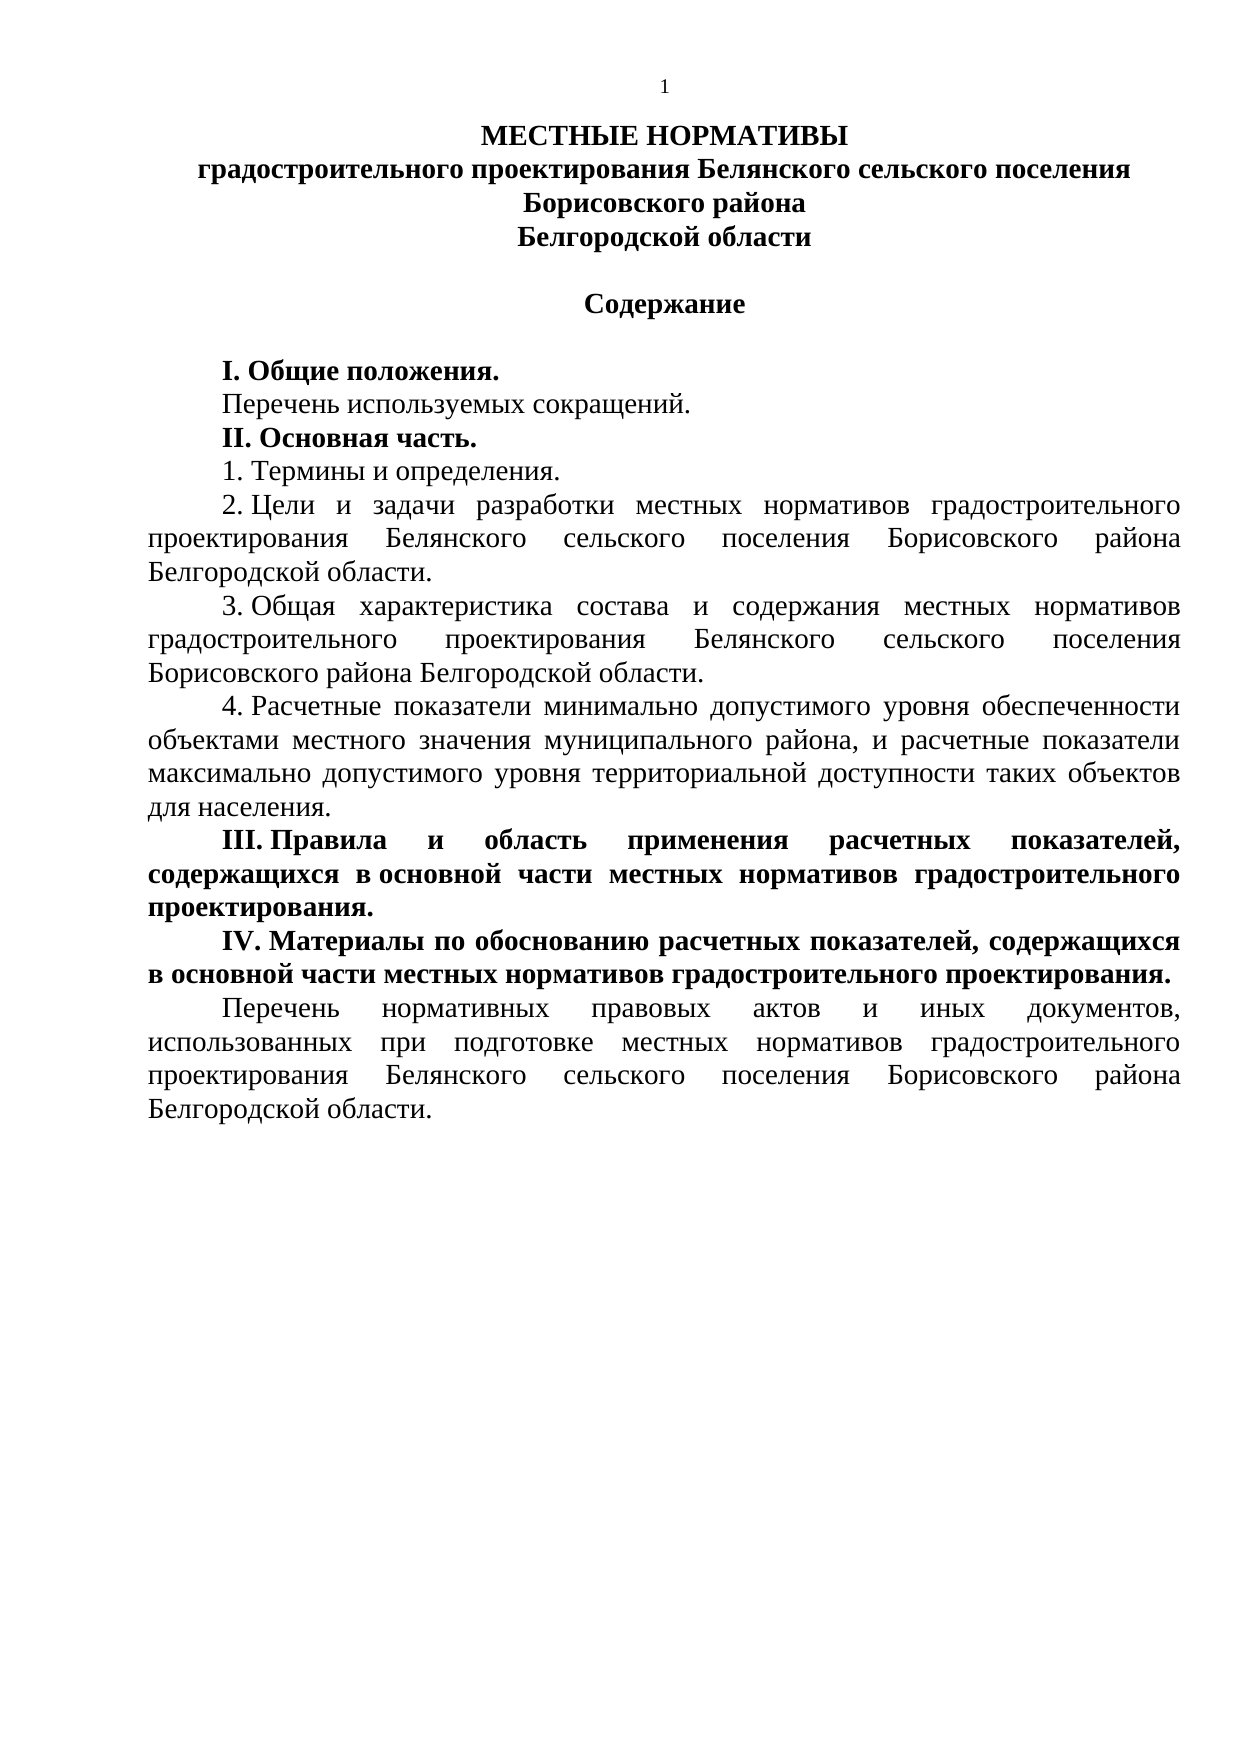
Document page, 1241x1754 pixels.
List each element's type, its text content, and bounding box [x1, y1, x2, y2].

text Содержание [148, 286, 1181, 319]
text Перечень нормативных правовых актов и иных документов, использованных при подготовке местных нормативов градостроительного проектирования Белянского сельского поселения Борисовского района Белгородской области. [148, 990, 1181, 1124]
text II. Основная часть. [148, 420, 1181, 453]
text Перечень используемых сокращений. [148, 386, 1181, 420]
text III. Правила и область применения расчетных показателей, содержащихся в основной части местных нормативов градостроительного проектирования. [148, 822, 1181, 923]
text 3. Общая характеристика состава и содержания местных нормативов градостроительного проектирования Белянского сельского поселения Борисовского района Белгородской области. [148, 588, 1181, 688]
text I. Общие положения. [148, 353, 1181, 386]
text градостроительного проектирования Белянского сельского поселения Борисовского района [148, 152, 1181, 219]
text IV. Материалы по обоснованию расчетных показателей, содержащихся в основной части местных нормативов градостроительного проектирования. [148, 923, 1181, 990]
text МЕСТНЫЕ НОРМАТИВЫ [148, 118, 1181, 152]
text 4. Расчетные показатели минимально допустимого уровня обеспеченности объектами местного значения муниципального района, и расчетные показатели максимально допустимого уровня территориальной доступности таких объектов для населения. [148, 688, 1181, 822]
text 2. Цели и задачи разработки местных нормативов градостроительного проектирования Белянского сельского поселения Борисовского района Белгородской области. [148, 487, 1181, 588]
text Белгородской области [148, 219, 1181, 252]
text 1. Термины и определения. [148, 453, 1181, 487]
